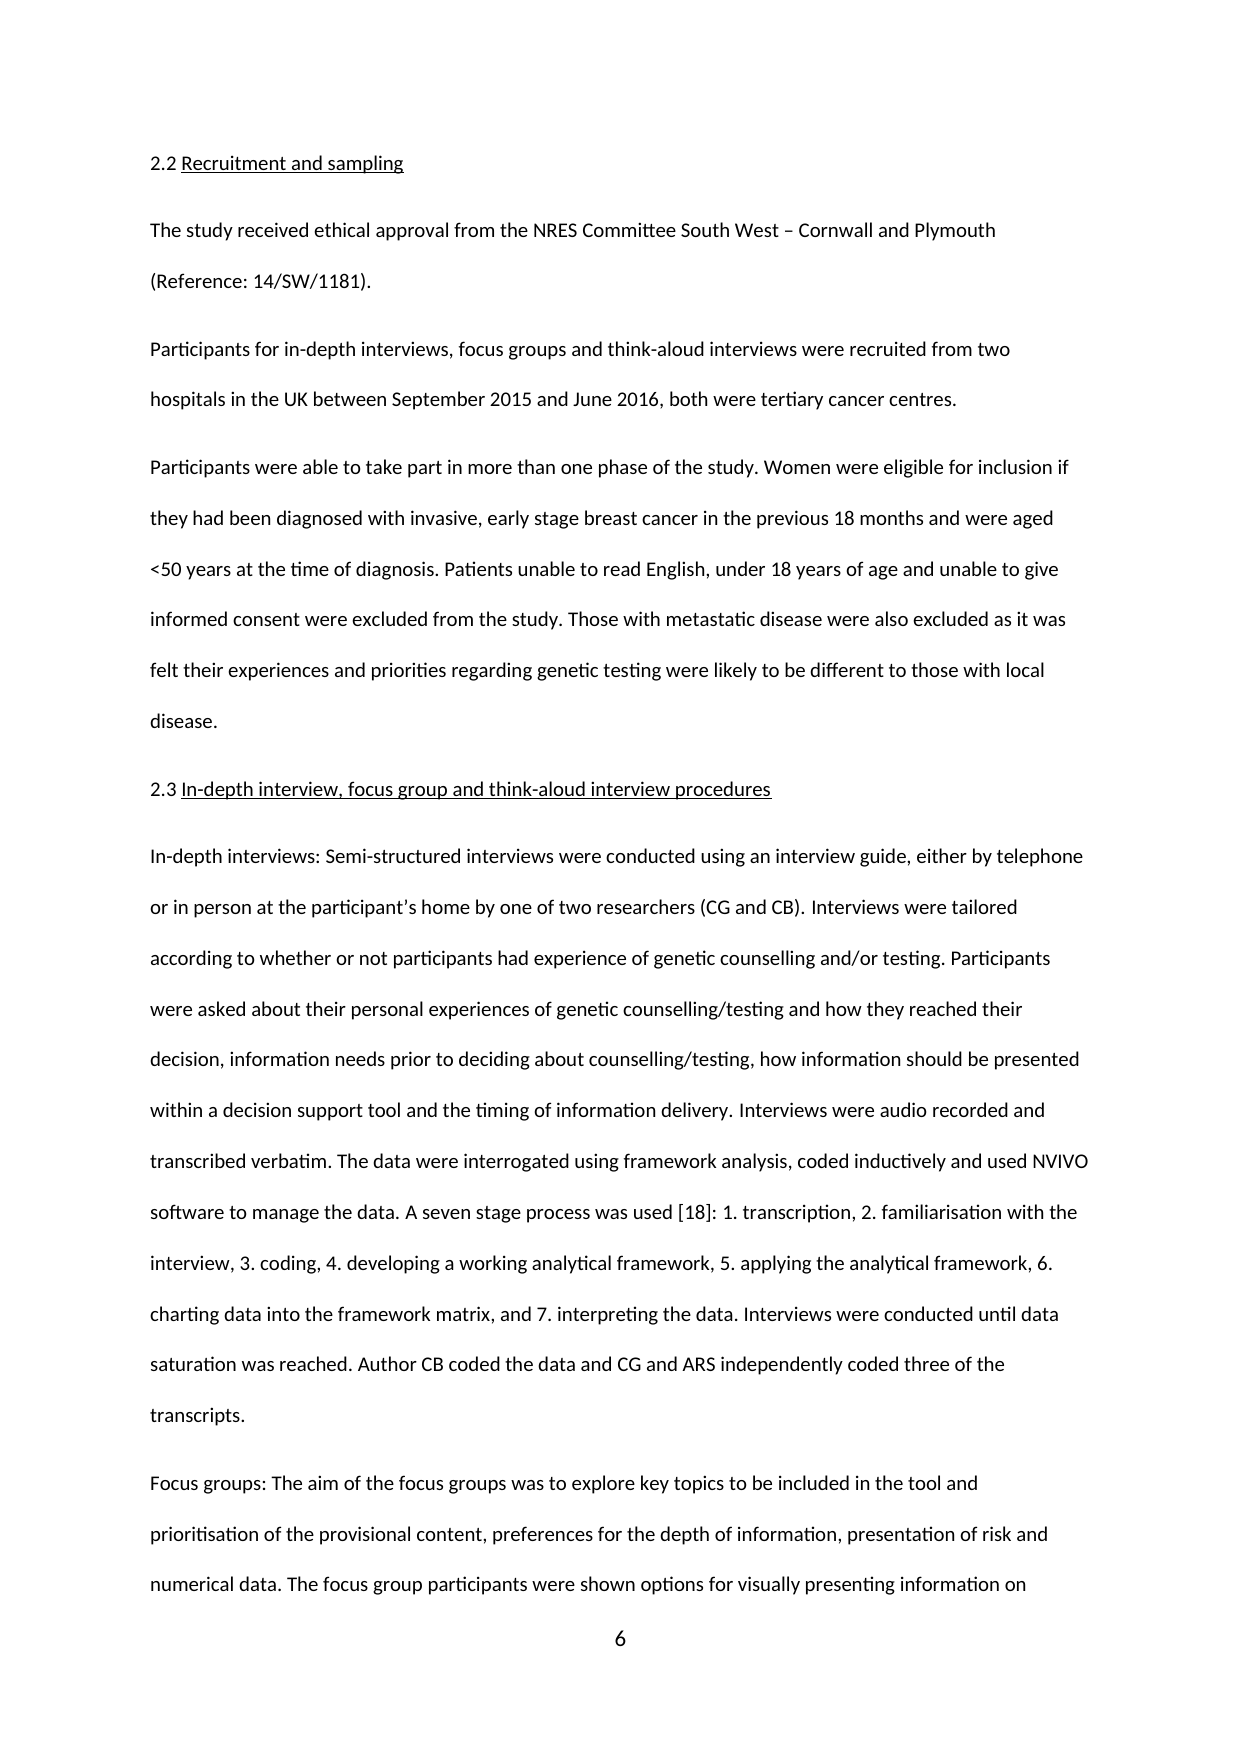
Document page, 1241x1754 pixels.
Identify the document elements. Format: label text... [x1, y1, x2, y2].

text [150, 1470, 1090, 1597]
text The study received ethical approval from the NRES Committee South West – Cornwall and Plymouth (Reference: 14/SW/1181). [150, 217, 1090, 294]
text In-depth interviews: Semi-structured interviews were conducted using an interview guide, either by telephone or in person at the participant’s home by one of two researchers (CG and CB). Interviews were tailored according to whether or not participants had experience of genetic counselling and/or testing. Participants were asked about their personal experiences of genetic counselling/testing and how they reached their decision, information needs prior to deciding about counselling/testing, how information should be presented within a decision support tool and the timing of information delivery. Interviews were audio recorded and transcribed verbatim. The data were interrogated using framework analysis, coded inductively and used NVIVO software to manage the data. A seven stage process was used [18]: 1. transcription, 2. familiarisation with the interview, 3. coding, 4. developing a working analytical framework, 5. applying the analytical framework, 6. charting data into the framework matrix, and 7. interpreting the data. Interviews were conducted until data saturation was reached. Author CB coded the data and CG and ARS independently coded three of the transcripts. [150, 843, 1090, 1428]
text Participants were able to take part in more than one phase of the study. Women were eligible for inclusion if they had been diagnosed with invasive, early stage breast cancer in the previous 18 months and were aged <50 years at the time of diagnosis. Patients unable to read English, under 18 years of age and unable to give informed consent were excluded from the study. Those with metastatic disease were also excluded as it was felt their experiences and priorities regarding genetic testing were likely to be different to those with local disease. [150, 454, 1090, 734]
text Participants for in-depth interviews, focus groups and think-aloud interviews were recruited from two hospitals in the UK between September 2015 and June 2016, both were tertiary cancer centres. [150, 336, 1090, 412]
text 2.2 Recruitment and sampling [150, 150, 1090, 175]
text 2.3 In-depth interview, focus group and think-aloud interview procedures [150, 776, 1090, 801]
